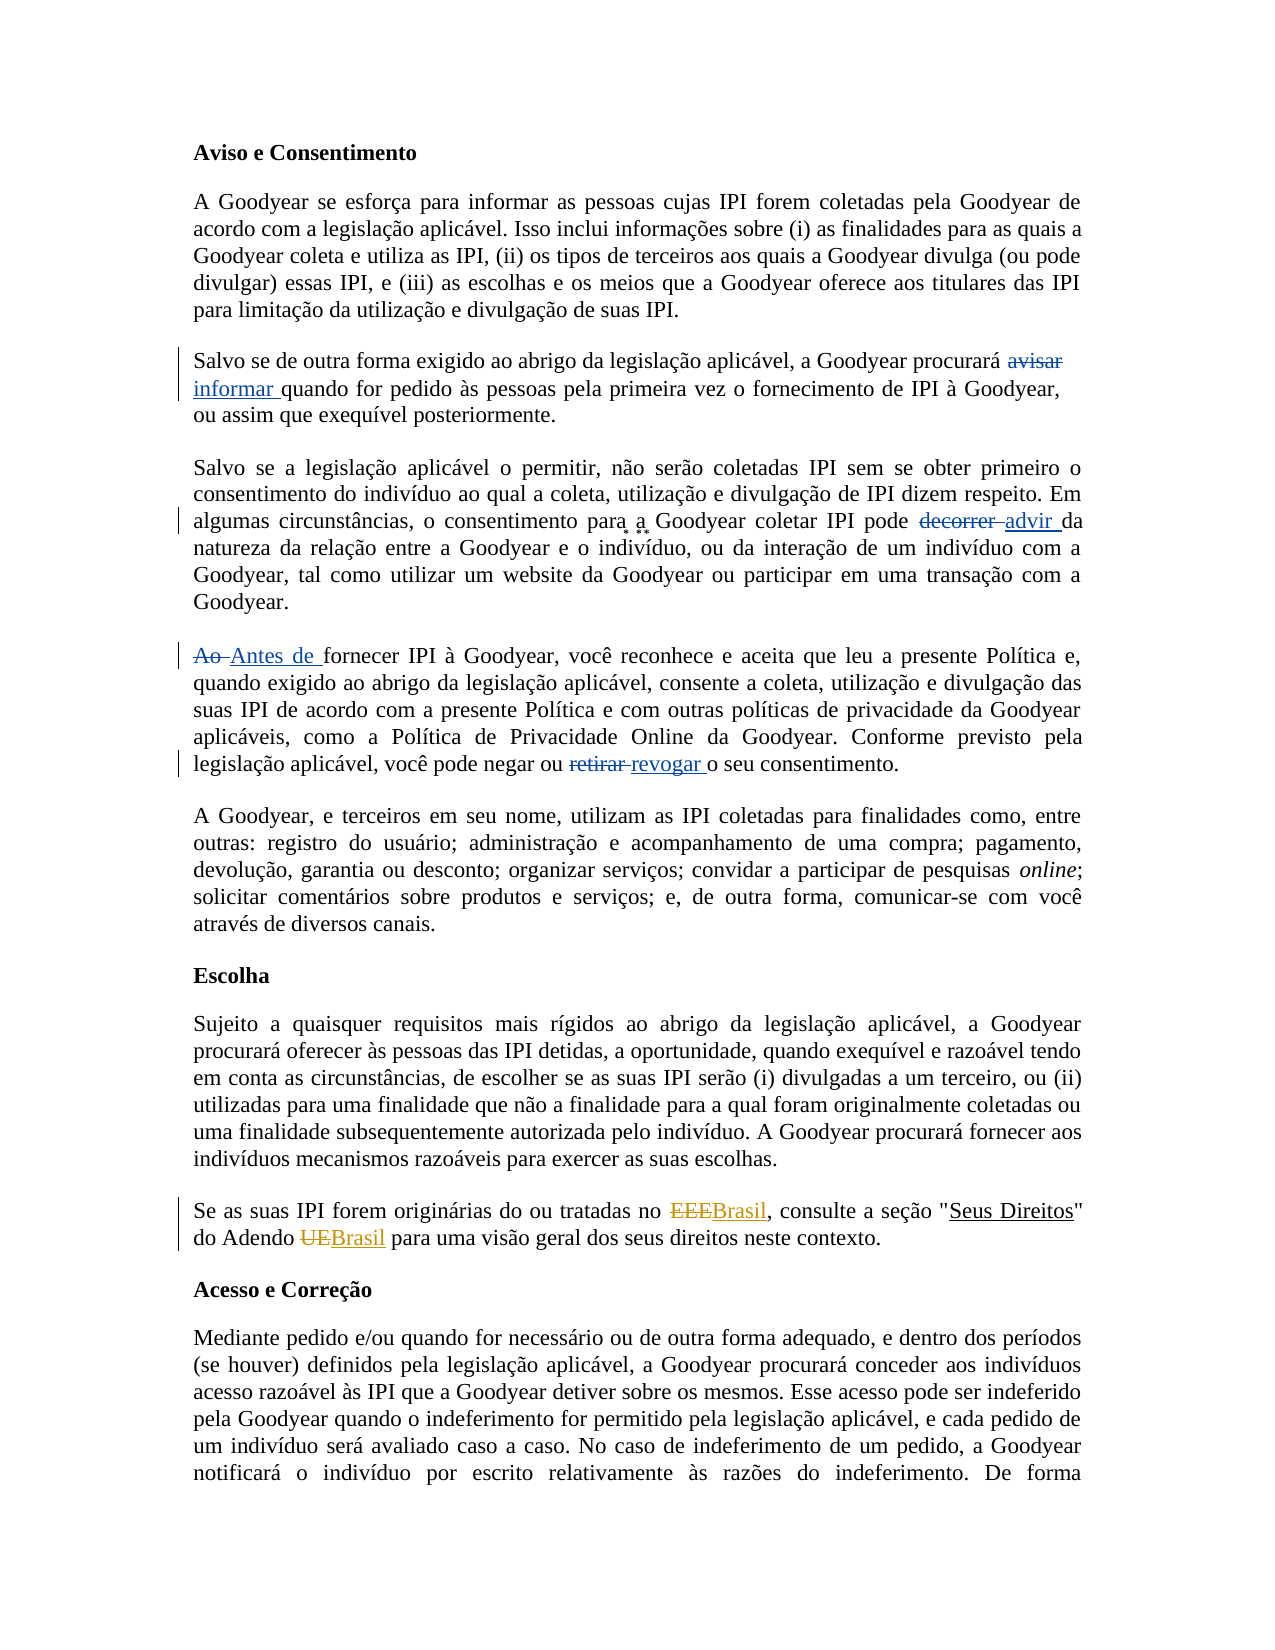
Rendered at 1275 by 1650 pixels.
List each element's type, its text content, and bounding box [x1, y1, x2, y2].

text Salvo se a legislação aplicável o permitir, não serão coletadas IPI sem se obter primeiro o consentimento do indivíduo ao qual a coleta, utilização e divulgação de IPI dizem respeito. Em algumas circunstâncias, o consentimento para a Goodyear coletar IPI pode da natureza da relação entre a Goodyear e o indivíduo, ou da interação de um indivíduo com a Goodyear, tal como utilizar um website da Goodyear ou participar em uma transação com a Goodyear. [193, 453, 1083, 615]
text Acesso e Correção [193, 1279, 1083, 1302]
text Aviso e Consentimento [193, 142, 1083, 165]
text fornecer IPI à Goodyear, você reconhece e aceita que leu a presente Política e, quando exigido ao abrigo da legislação aplicável, consente a coleta, utilização e divulgação das suas IPI de acordo com a presente Política e com outras políticas de privacidade da Goodyear aplicáveis, como a Política de Privacidade Online da Goodyear. Conforme previsto pela legislação aplicável, você pode negar ou o seu consentimento. [193, 642, 1083, 777]
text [193, 1324, 1083, 1486]
text Salvo se de outra forma exigido ao abrigo da legislação aplicável, a Goodyear procurará quando for pedido às pessoas pela primeira vez o fornecimento de IPI à Goodyear, ou assim que exequível posteriormente. [193, 347, 1062, 428]
text Escolha [193, 965, 1083, 988]
text A Goodyear, e terceiros em seu nome, utilizam as IPI coletadas para finalidades como, entre outras: registro do usuário; administração e acompanhamento de uma compra; pagamento, devolução, garantia ou desconto; organizar serviços; convidar a participar de pesquisas online; solicitar comentários sobre produtos e serviços; e, de outra forma, comunicar-se com você através de diversos canais. [193, 802, 1083, 937]
text Sujeito a quaisquer requisitos mais rígidos ao abrigo da legislação aplicável, a Goodyear procurará oferecer às pessoas das IPI detidas, a oportunidade, quando exequível e razoável tendo em conta as circunstâncias, de escolher se as suas IPI serão (i) divulgadas a um terceiro, ou (ii) utilizadas para uma finalidade que não a finalidade para a qual foram originalmente coletadas ou uma finalidade subsequentemente autorizada pelo indivíduo. A Goodyear procurará fornecer aos indivíduos mecanismos razoáveis para exercer as suas escolhas. [193, 1010, 1083, 1172]
text A Goodyear se esforça para informar as pessoas cujas IPI forem coletadas pela Goodyear de acordo com a legislação aplicável. Isso inclui informações sobre (i) as finalidades para as quais a Goodyear coleta e utiliza as IPI, (ii) os tipos de terceiros aos quais a Goodyear divulga (ou pode divulgar) essas IPI, e (iii) as escolhas e os meios que a Goodyear oferece aos titulares das IPI para limitação da utilização e divulgação de suas IPI. [193, 187, 1083, 322]
text Se as suas IPI forem originárias do ou tratadas no , consulte a seção "Seus Direitos" do Adendo para uma visão geral dos seus direitos neste contexto. [193, 1197, 1083, 1251]
